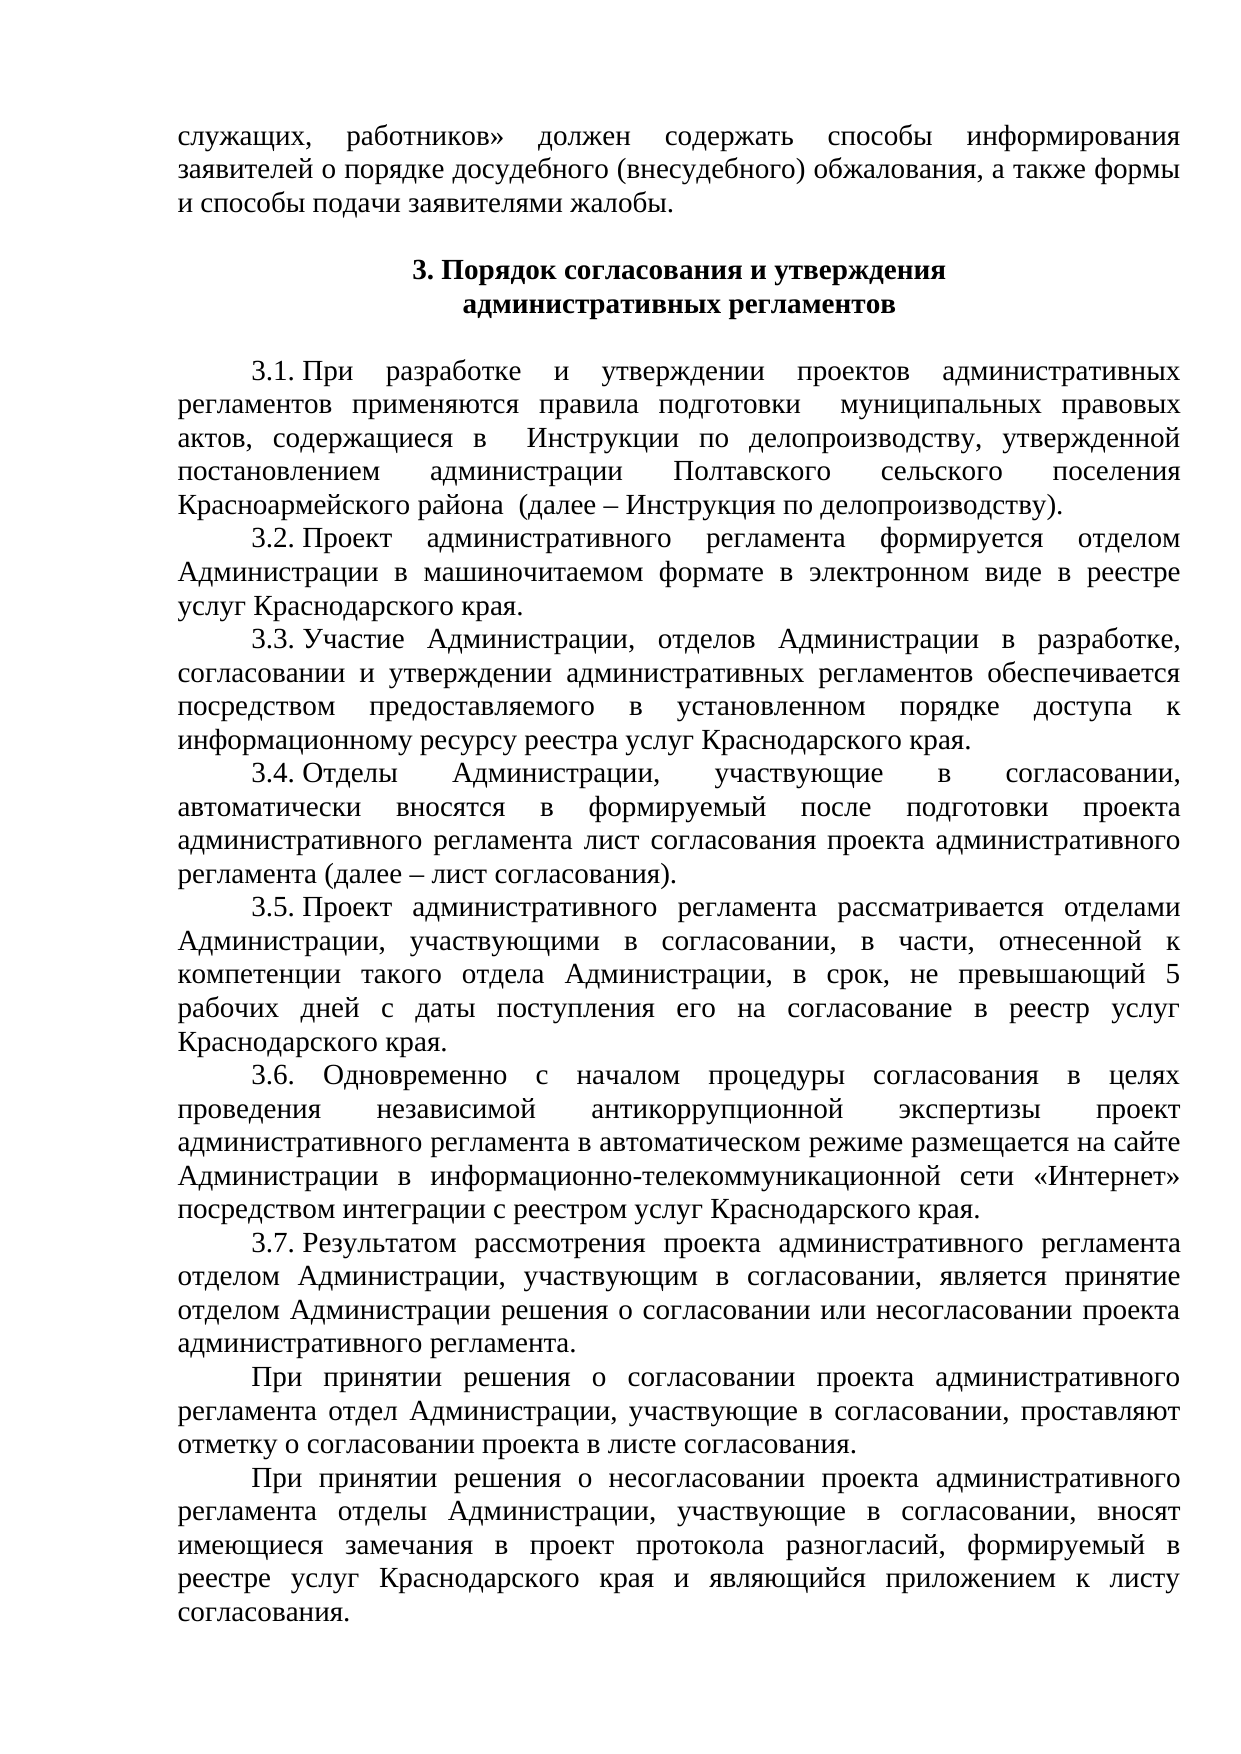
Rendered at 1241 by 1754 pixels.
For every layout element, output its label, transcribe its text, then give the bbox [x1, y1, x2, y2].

text 3.1. При разработке и утверждении проектов административных регламентов применяются правила подготовки муниципальных правовых актов, содержащиеся в Инструкции по делопроизводству, утвержденной постановлением администрации Полтавского сельского поселения Красноармейского района (далее – Инструкция по делопроизводству). [177, 353, 1181, 521]
text 3.3. Участие Администрации, отделов Администрации в разработке, согласовании и утверждении административных регламентов обеспечивается посредством предоставляемого в установленном порядке доступа к информационному ресурсу реестра услуг Краснодарского края. [177, 621, 1181, 755]
text 3.4. Отделы Администрации, участвующие в согласовании, автоматически вносятся в формируемый после подготовки проекта административного регламента лист согласования проекта административного регламента (далее – лист согласования). [177, 755, 1181, 889]
text При принятии решения о согласовании проекта административного регламента отдел Администрации, участвующие в согласовании, проставляют отметку о согласовании проекта в листе согласования. [177, 1359, 1181, 1460]
text 3.6. Одновременно с началом процедуры согласования в целях проведения независимой антикоррупционной экспертизы проект административного регламента в автоматическом режиме размещается на сайте Администрации в информационно-телекоммуникационной сети «Интернет» посредством интеграции с реестром услуг Краснодарского края. [177, 1057, 1181, 1225]
text При принятии решения о несогласовании проекта административного регламента отделы Администрации, участвующие в согласовании, вносят имеющиеся замечания в проект протокола разногласий, формируемый в реестре услуг Краснодарского края и являющийся приложением к листу согласования. [177, 1460, 1181, 1627]
text административных регламентов [177, 286, 1181, 319]
text 3.2. Проект административного регламента формируется отделом Администрации в машиночитаемом формате в электронном виде в реестре услуг Краснодарского края. [177, 521, 1181, 621]
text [177, 118, 1181, 219]
text 3. Порядок согласования и утверждения [177, 252, 1181, 286]
text 3.5. Проект административного регламента рассматривается отделами Администрации, участвующими в согласовании, в части, отнесенной к компетенции такого отдела Администрации, в срок, не превышающий 5 рабочих дней с даты поступления его на согласование в реестр услуг Краснодарского края. [177, 889, 1181, 1057]
text 3.7. Результатом рассмотрения проекта административного регламента отделом Администрации, участвующим в согласовании, является принятие отделом Администрации решения о согласовании или несогласовании проекта административного регламента. [177, 1225, 1181, 1359]
